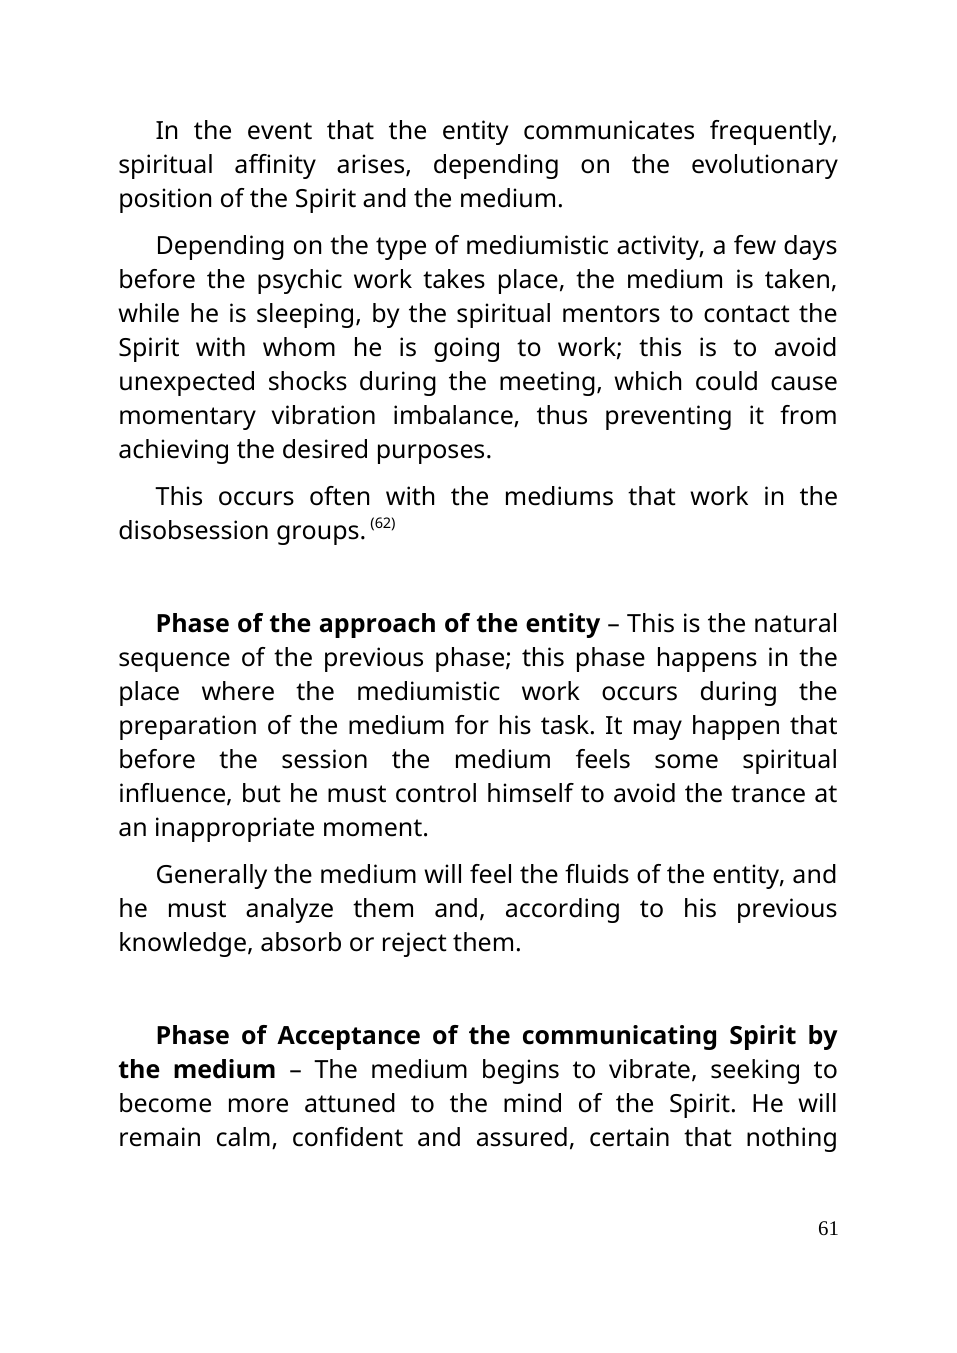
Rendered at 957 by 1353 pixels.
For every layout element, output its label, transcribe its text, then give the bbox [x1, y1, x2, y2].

text Generally the medium will feel the fluids of the entity, and he must analyze them and, according to his previous knowledge, absorb or reject them. [118, 856, 838, 959]
text This occurs often with the mediums that work in the disobsession groups. (62) [118, 478, 838, 546]
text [118, 1018, 838, 1154]
text Depending on the type of mediumistic activity, a few days before the psychic work takes place, the medium is taken, while he is sleeping, by the spiritual mentors to contact the Spirit with whom he is going to work; this is to avoid unexpected shocks during the meeting, which could cause momentary vibration imbalance, thus preventing it from achieving the desired purposes. [118, 227, 838, 466]
text In the event that the entity communicates frequently, spiritual affinity arises, depending on the evolutionary position of the Spirit and the medium. [118, 113, 838, 215]
text Phase of the approach of the entity – This is the natural sequence of the previous phase; this phase happens in the place where the mediumistic work occurs during the preparation of the medium for his task. It may happen that before the session the medium feels some spiritual influence, but he must control himself to avoid the trance at an inappropriate moment. [118, 606, 838, 844]
